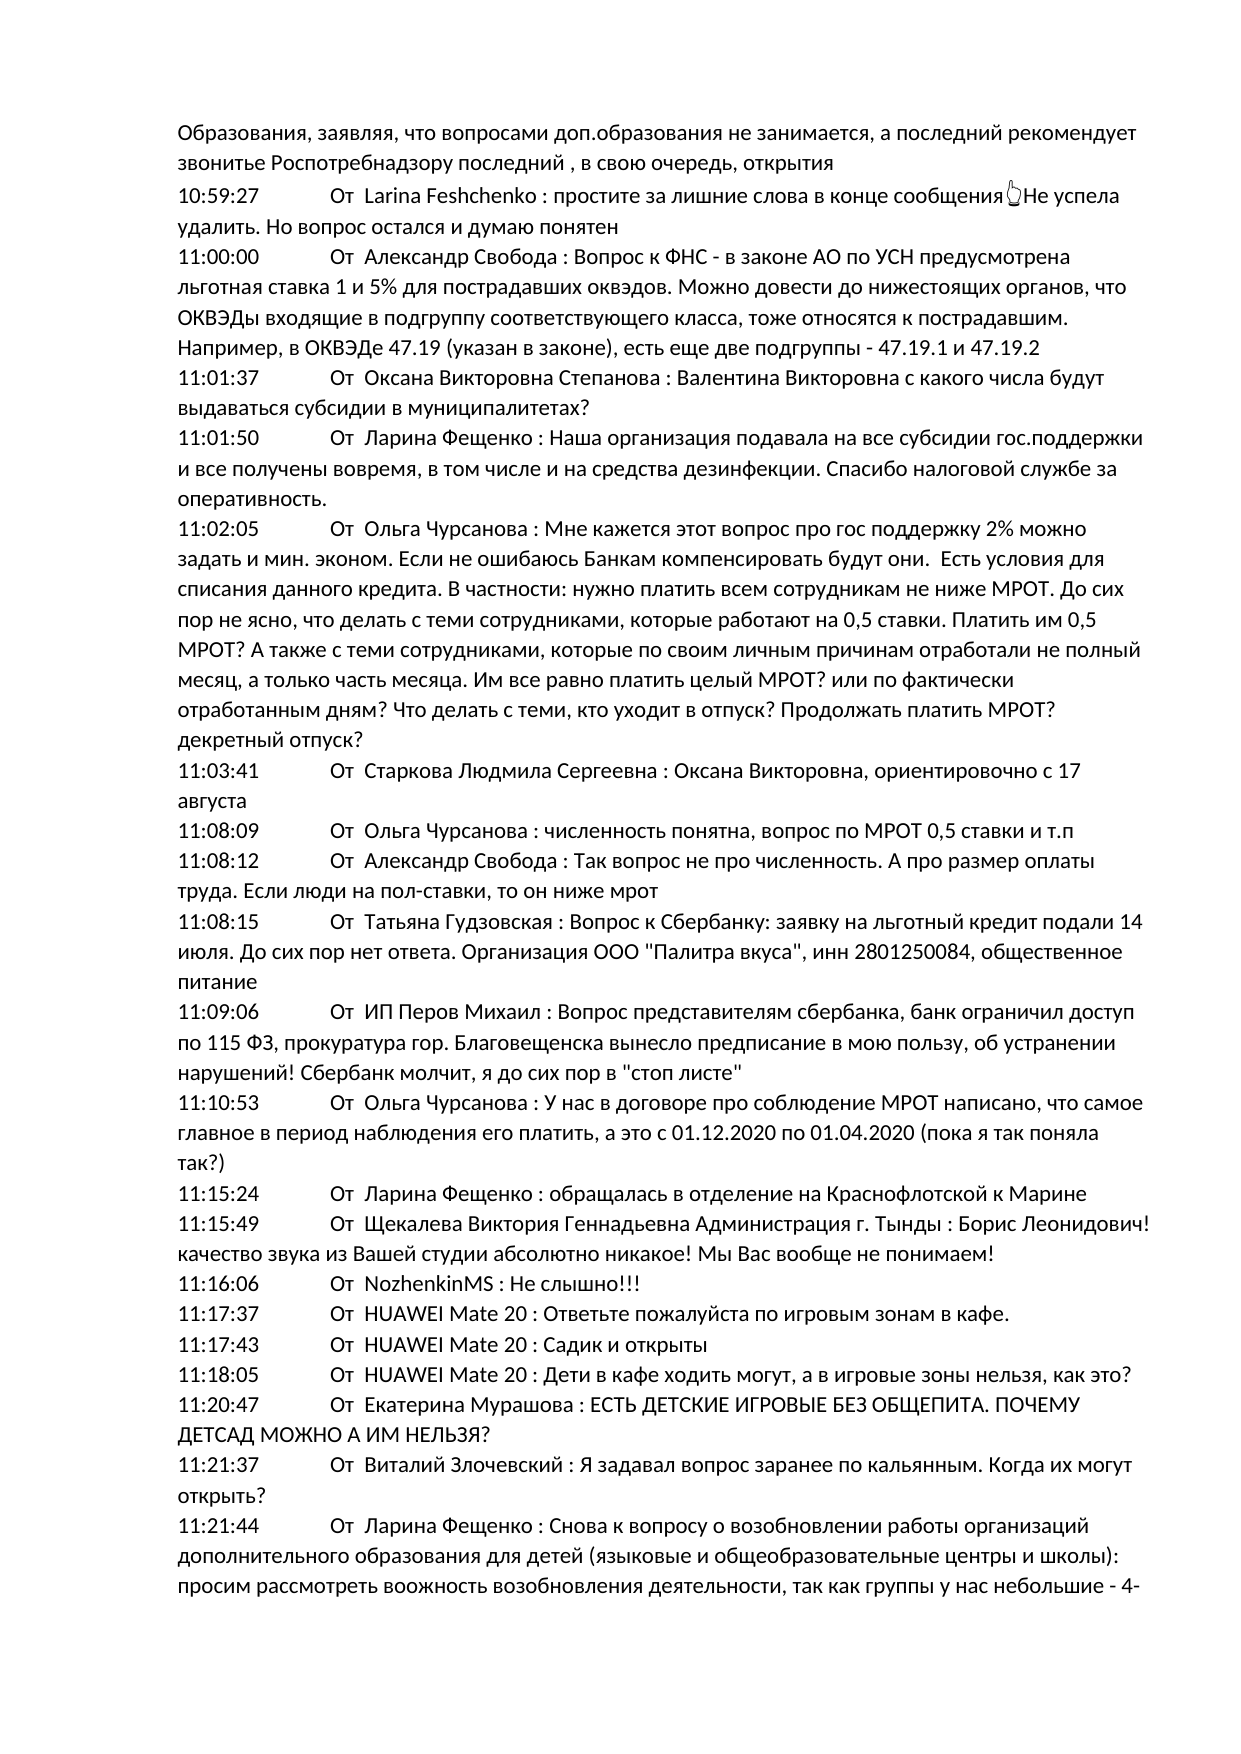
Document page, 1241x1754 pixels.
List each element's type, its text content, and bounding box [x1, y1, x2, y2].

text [177, 1511, 1152, 1599]
text 11:01:50 От Ларина Фещенко : Наша организация подавала на все субсидии гос.поддержки и все получены вовремя, в том числе и на средства дезинфекции. Спасибо налоговой службе за оперативность. [177, 423, 1152, 512]
text 11:01:37 От Оксана Викторовна Степанова : Валентина Викторовна с какого числа будут выдаваться субсидии в муниципалитетах? [177, 363, 1152, 421]
text 11:03:41 От Старкова Людмила Сергеевна : Оксана Викторовна, ориентировочно с 17 августа [177, 756, 1152, 814]
text 11:15:49 От Щекалева Виктория Геннадьевна Администрация г. Тынды : Борис Леонидович! качество звука из Вашей студии абсолютно никакое! Мы Вас вообще не понимаем! [177, 1209, 1152, 1267]
text 11:17:37 От HUAWEI Mate 20 : Ответьте пожалуйста по игровым зонам в кафе. [177, 1299, 1152, 1327]
text 11:15:24 От Ларина Фещенко : обращалась в отделение на Краснофлотской к Марине [177, 1179, 1152, 1207]
text 10:59:27 От Larina Feshchenko : простите за лишние слова в конце сообщения👆🏻Не успела удалить. Но вопрос остался и думаю понятен [177, 178, 1152, 240]
text 11:20:47 От Екатерина Мурашова : ЕСТЬ ДЕТСКИЕ ИГРОВЫЕ БЕЗ ОБЩЕПИТА. ПОЧЕМУ ДЕТСАД МОЖНО А ИМ НЕЛЬЗЯ? [177, 1390, 1152, 1448]
text 11:08:15 От Татьяна Гудзовская : Вопрос к Сбербанку: заявку на льготный кредит подали 14 июля. До сих пор нет ответа. Организация ООО "Палитра вкуса", инн 2801250084, общественное питание [177, 907, 1152, 995]
text 11:08:09 От Ольга Чурсанова : численность понятна, вопрос по МРОТ 0,5 ставки и т.п [177, 816, 1152, 844]
text 11:08:12 От Александр Свобода : Так вопрос не про численность. А про размер оплаты труда. Если люди на пол-ставки, то он ниже мрот [177, 846, 1152, 904]
text 11:17:43 От HUAWEI Mate 20 : Садик и открыты [177, 1330, 1152, 1358]
text 11:10:53 От Ольга Чурсанова : У нас в договоре про соблюдение МРОТ написано, что самое главное в период наблюдения его платить, а это с 01.12.2020 по 01.04.2020 (пока я так поняла так?) [177, 1088, 1152, 1176]
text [177, 118, 1152, 176]
text 11:09:06 От ИП Перов Михаил : Вопрос представителям сбербанка, банк ограничил доступ по 115 ФЗ, прокуратура гор. Благовещенска вынесло предписание в мою пользу, об устранении нарушений! Сбербанк молчит, я до сих пор в "стоп листе" [177, 997, 1152, 1086]
text 11:18:05 От HUAWEI Mate 20 : Дети в кафе ходить могут, а в игровые зоны нельзя, как это? [177, 1360, 1152, 1388]
text 11:21:37 От Виталий Злочевский : Я задавал вопрос заранее по кальянным. Когда их могут открыть? [177, 1451, 1152, 1509]
text 11:00:00 От Александр Свобода : Вопрос к ФНС - в законе АО по УСН предусмотрена льготная ставка 1 и 5% для пострадавших оквэдов. Можно довести до нижестоящих органов, что ОКВЭДы входящие в подгруппу соответствующего класса, тоже относятся к пострадавшим. Например, в ОКВЭДе 47.19 (указан в законе), есть еще две подгруппы - 47.19.1 и 47.19.2 [177, 242, 1152, 361]
text 11:16:06 От NozhenkinMS : Не слышно!!! [177, 1269, 1152, 1297]
text 11:02:05 От Ольга Чурсанова : Мне кажется этот вопрос про гос поддержку 2% можно задать и мин. эконом. Если не ошибаюсь Банкам компенсировать будут они. Есть условия для списания данного кредита. В частности: нужно платить всем сотрудникам не ниже МРОТ. До сих пор не ясно, что делать с теми сотрудниками, которые работают на 0,5 ставки. Платить им 0,5 МРОТ? А также с теми сотрудниками, которые по своим личным причинам отработали не полный месяц, а только часть месяца. Им все равно платить целый МРОТ? или по фактически отработанным дням? Что делать с теми, кто уходит в отпуск? Продолжать платить МРОТ? декретный отпуск? [177, 514, 1152, 753]
